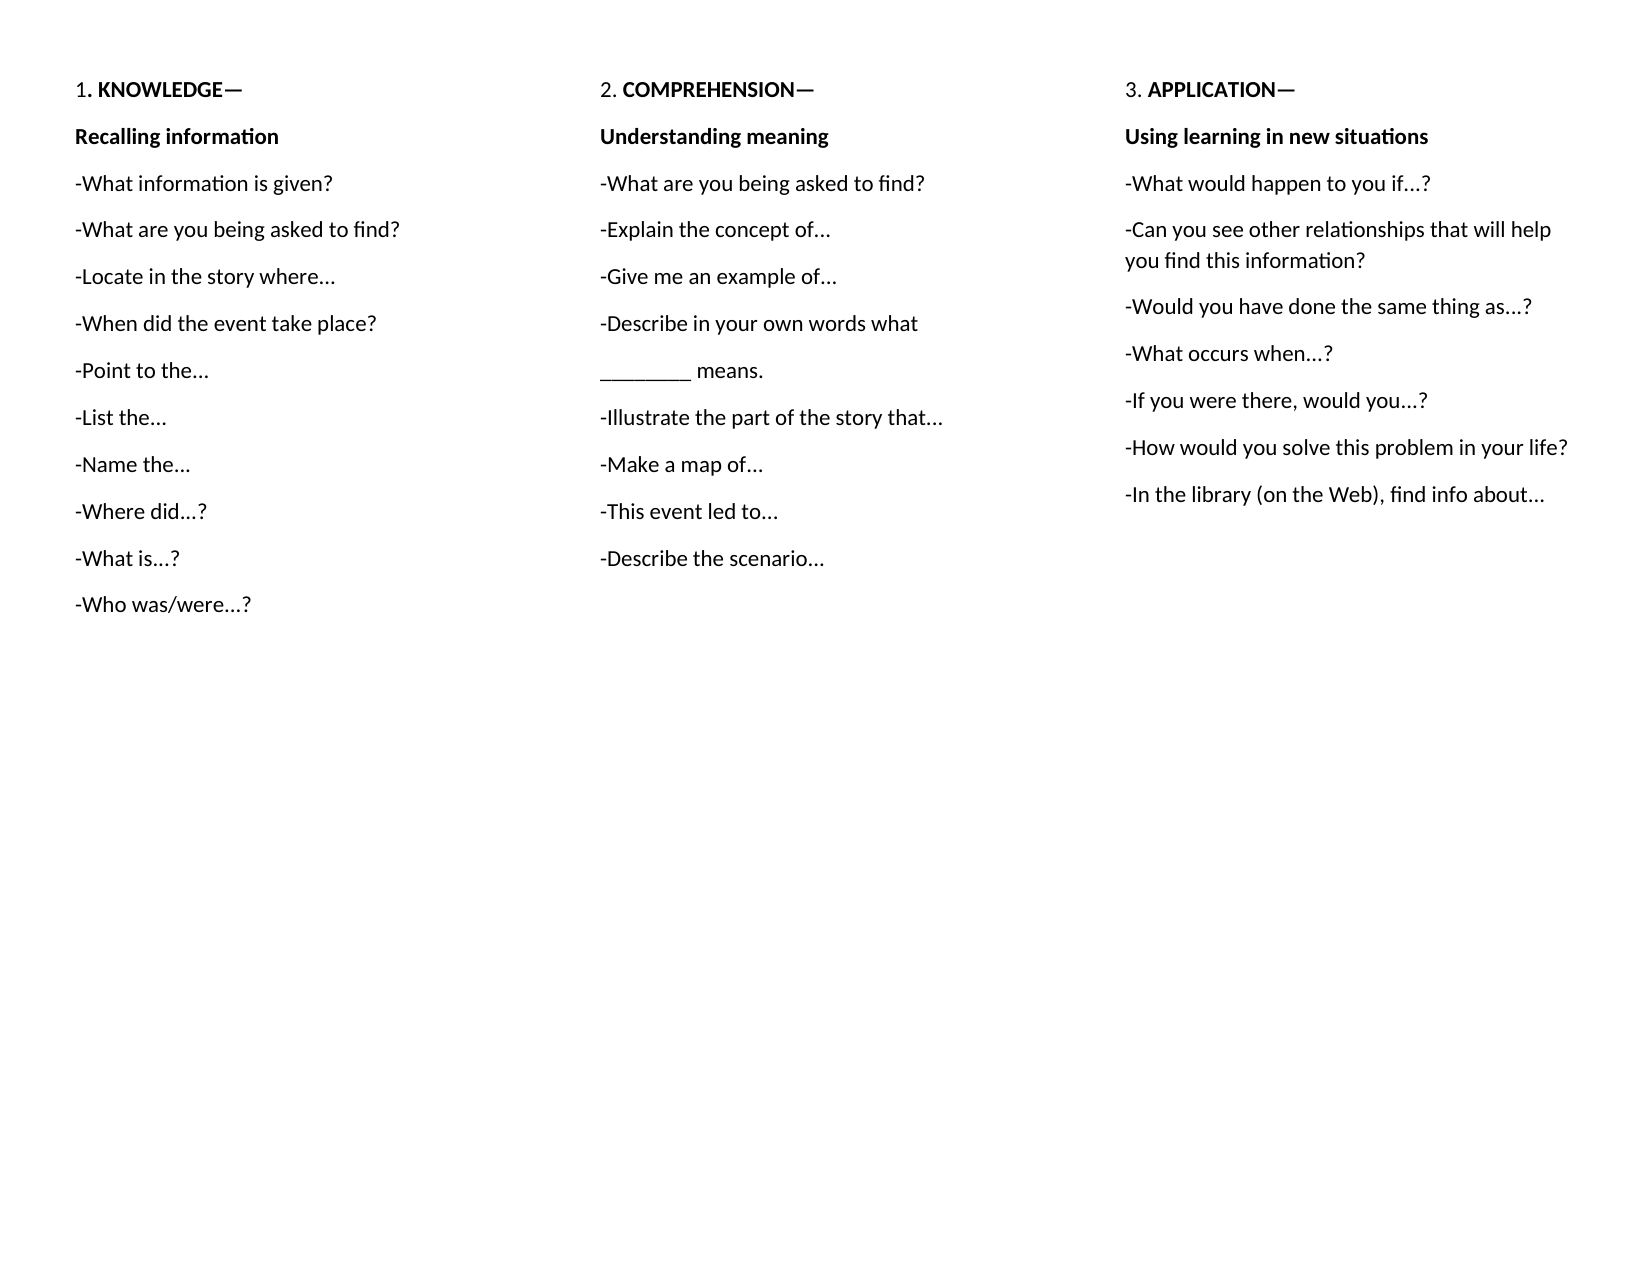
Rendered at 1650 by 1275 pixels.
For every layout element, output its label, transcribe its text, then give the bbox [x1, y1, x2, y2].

text -Give me an example of... [600, 262, 1050, 291]
text Using learning in new situations [1125, 122, 1575, 150]
text -Locate in the story where... [75, 262, 525, 291]
text -Describe the scenario... [600, 544, 1050, 572]
text -What are you being asked to find? [75, 216, 525, 244]
text -In the library (on the Web), find info about... [1125, 480, 1575, 508]
text Understanding meaning [600, 122, 1050, 150]
text ________ means. [600, 356, 1050, 384]
text -Where did...? [75, 497, 525, 525]
text -Can you see other relationships that will help you find this information? [1125, 216, 1575, 274]
text 3. APPLICATION— [1125, 75, 1575, 103]
text -If you were there, would you...? [1125, 386, 1575, 414]
text -What is...? [75, 544, 525, 572]
text -When did the event take place? [75, 309, 525, 337]
text -What are you being asked to find? [600, 169, 1050, 197]
text -Would you have done the same thing as...? [1125, 293, 1575, 321]
text -What occurs when...? [1125, 339, 1575, 368]
text -This event led to... [600, 497, 1050, 525]
text -How would you solve this problem in your life? [1125, 433, 1575, 461]
text 1. KNOWLEDGE— [75, 75, 525, 103]
text Recalling information [75, 122, 525, 150]
text -What information is given? [75, 169, 525, 197]
text -What would happen to you if...? [1125, 169, 1575, 197]
text -Make a map of... [600, 450, 1050, 478]
text -List the... [75, 403, 525, 431]
text -Name the... [75, 450, 525, 478]
text -Explain the concept of... [600, 216, 1050, 244]
text -Describe in your own words what [600, 309, 1050, 337]
text -Point to the... [75, 356, 525, 384]
text 2. COMPREHENSION— [600, 75, 1050, 103]
text -Illustrate the part of the story that... [600, 403, 1050, 431]
text -Who was/were...? [75, 591, 525, 619]
